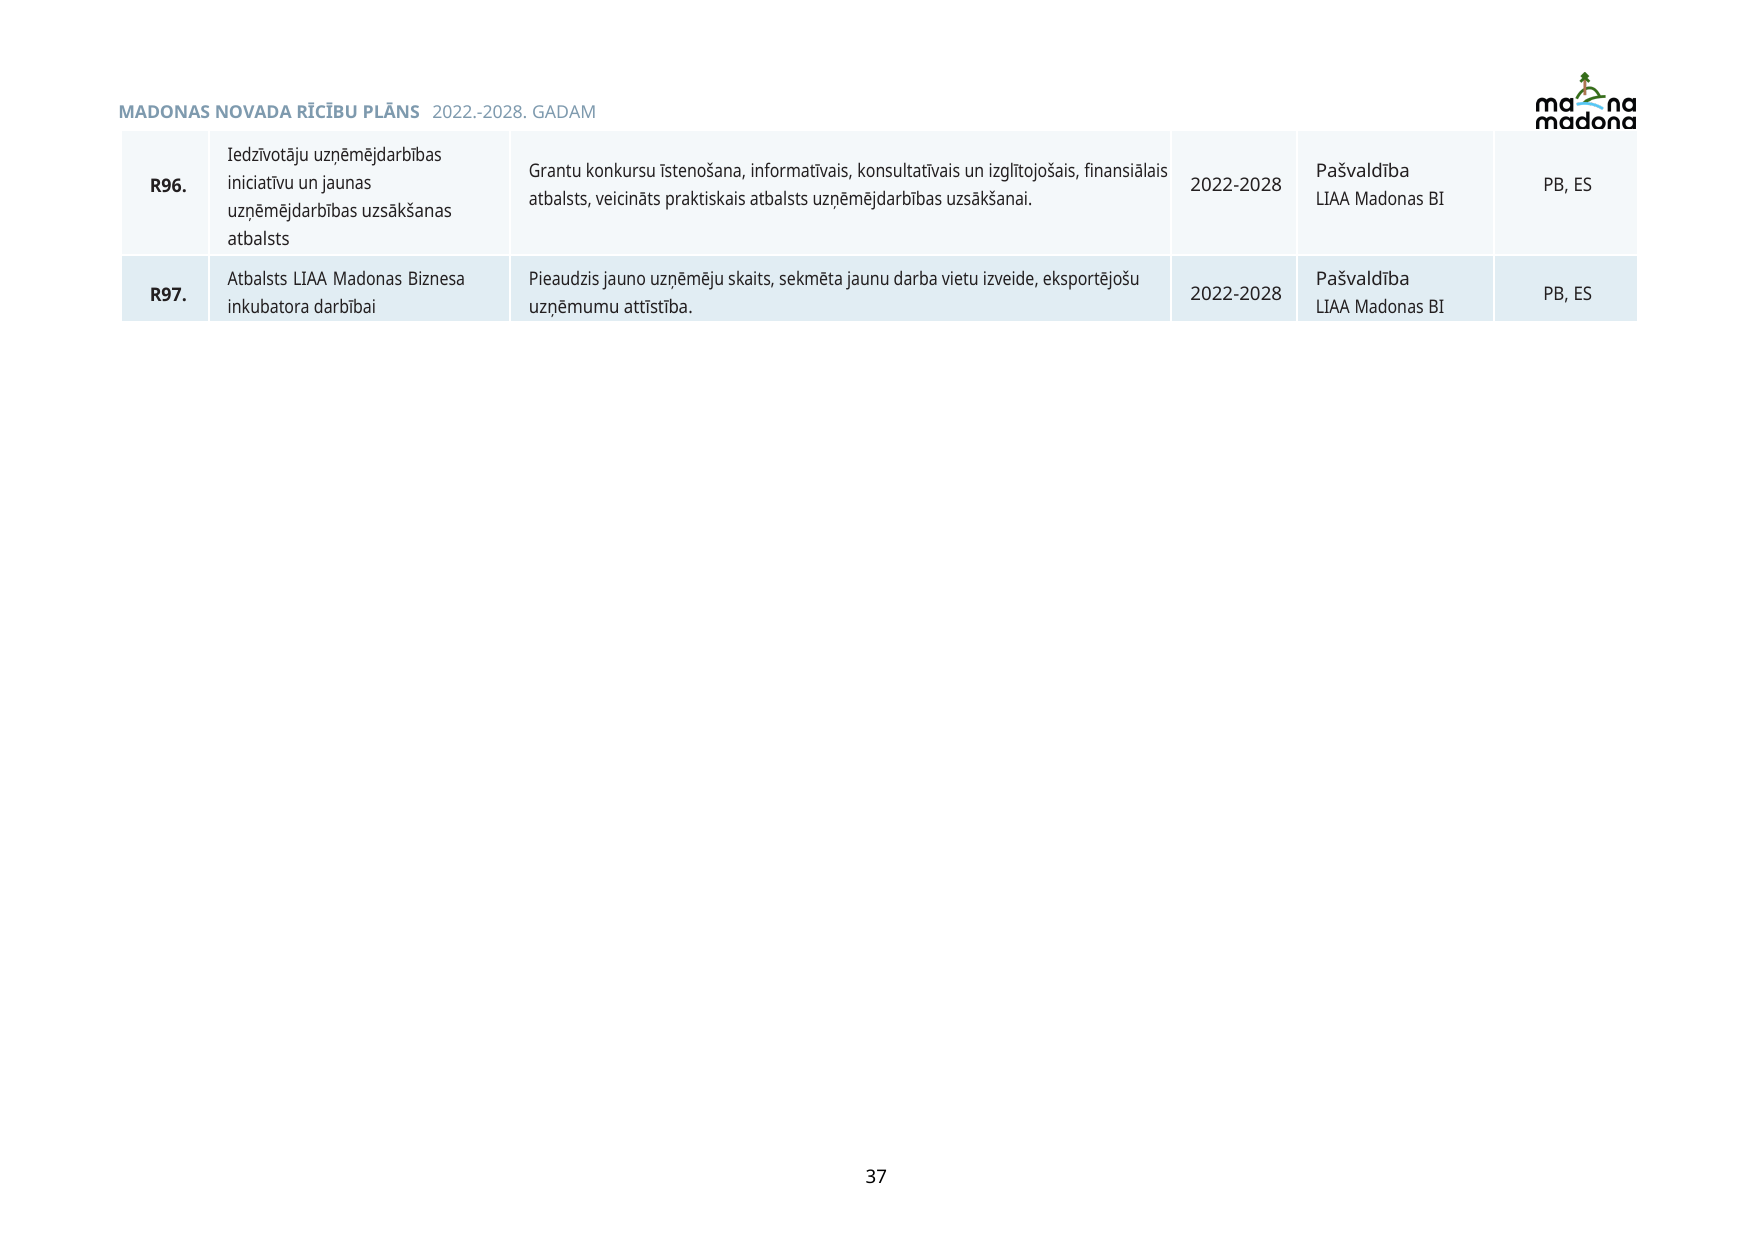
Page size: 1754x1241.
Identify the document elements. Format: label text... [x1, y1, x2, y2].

table_cell 2022-2028 [1172, 256, 1296, 321]
table_cell R97. [122, 256, 208, 321]
table_cell 2022-2028 [1172, 131, 1296, 254]
table_cell Pieaudzis jauno uzņēmēju skaits, sekmēta jaunu darba vietu izveide, eksportējošu uzņēmumu attīstība. [511, 256, 1170, 321]
table_cell Iedzīvotāju uzņēmējdarbības iniciatīvu un jaunas uzņēmējdarbības uzsākšanas atbalsts [210, 131, 509, 254]
table_cell Pašvaldība LIAA Madonas BI [1298, 256, 1493, 321]
table_cell R96. [122, 131, 208, 254]
table_cell Grantu konkursu īstenošana, informatīvais, konsultatīvais un izglītojošais, finansiālais atbalsts, veicināts praktiskais atbalsts uzņēmējdarbības uzsākšanai. [511, 131, 1170, 254]
table_cell Atbalsts LIAA Madonas Biznesa inkubatora darbībai [210, 256, 509, 321]
table_cell PB, ES [1495, 131, 1637, 254]
table_cell PB, ES [1495, 256, 1637, 321]
picture [1536, 72, 1636, 129]
table_cell Pašvaldība LIAA Madonas BI [1298, 131, 1493, 254]
